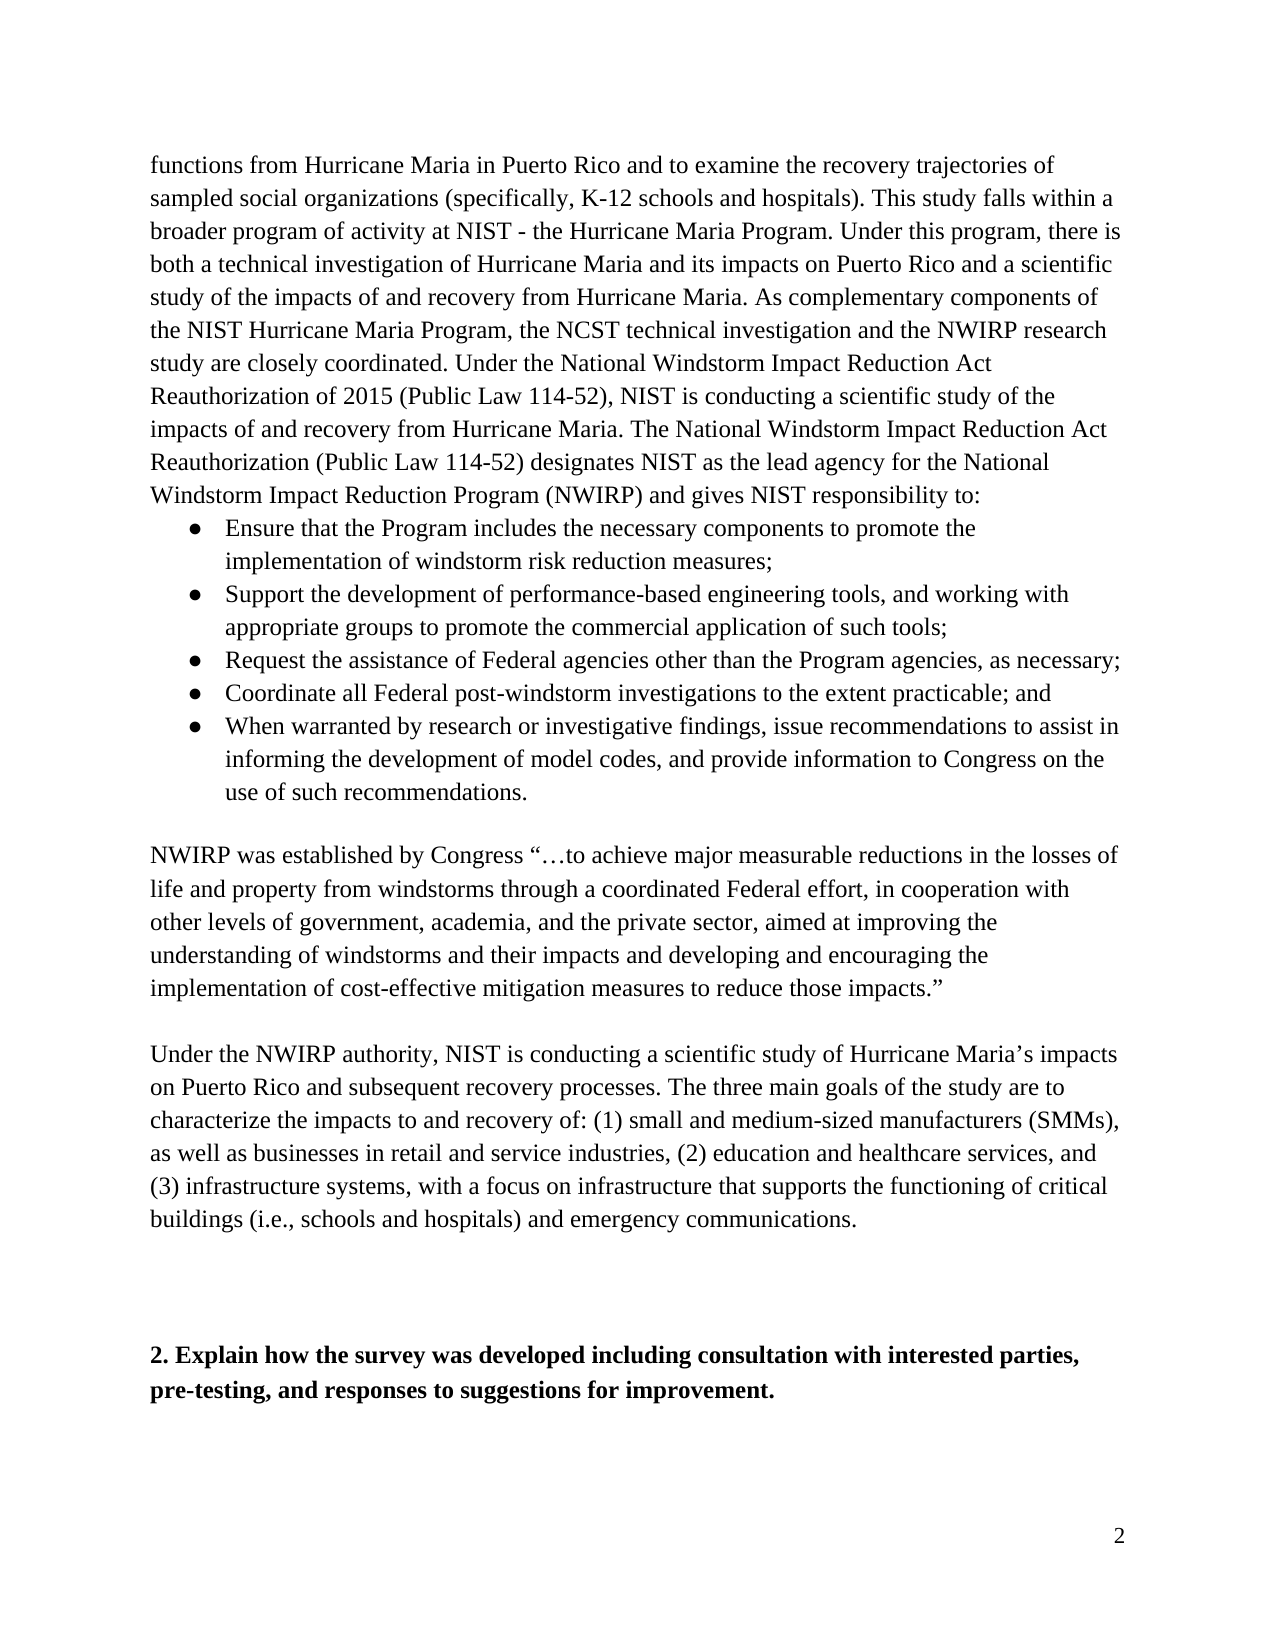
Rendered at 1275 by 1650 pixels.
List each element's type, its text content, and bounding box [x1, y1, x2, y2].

list Coordinate all Federal post-windstorm investigations to the extent practicable; and [187, 678, 1125, 707]
list When warranted by research or investigative findings, issue recommendations to assist in informing the development of model codes, and provide information to Congress on the use of such recommendations. [187, 711, 1125, 806]
text NWIRP was established by Congress “…to achieve major measurable reductions in the losses of life and property from windstorms through a coordinated Federal effort, in cooperation with other levels of government, academia, and the private sector, aimed at improving the understanding of windstorms and their impacts and developing and encouraging the implementation of cost-effective mitigation measures to reduce those impacts.” [150, 841, 1125, 1001]
list Support the development of performance-based engineering tools, and working with appropriate groups to promote the commercial application of such tools; [187, 579, 1125, 641]
subtitle 2. Explain how the survey was developed including consultation with interested parties, pre-testing, and responses to suggestions for improvement. [150, 1340, 1125, 1404]
list Request the assistance of Federal agencies other than the Program agencies, as necessary; [187, 645, 1125, 674]
list Ensure that the Program includes the necessary components to promote the implementation of windstorm risk reduction measures; [187, 513, 1125, 575]
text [150, 150, 1125, 509]
text Under the NWIRP authority, NIST is conducting a scientific study of Hurricane Maria’s impacts on Puerto Rico and subsequent recovery processes. The three main goals of the study are to characterize the impacts to and recovery of: (1) small and medium-sized manufacturers (SMMs), as well as businesses in retail and service industries, (2) education and healthcare services, and (3) infrastructure systems, with a focus on infrastructure that supports the functioning of critical buildings (i.e., schools and hospitals) and emergency communications. [150, 1039, 1125, 1233]
